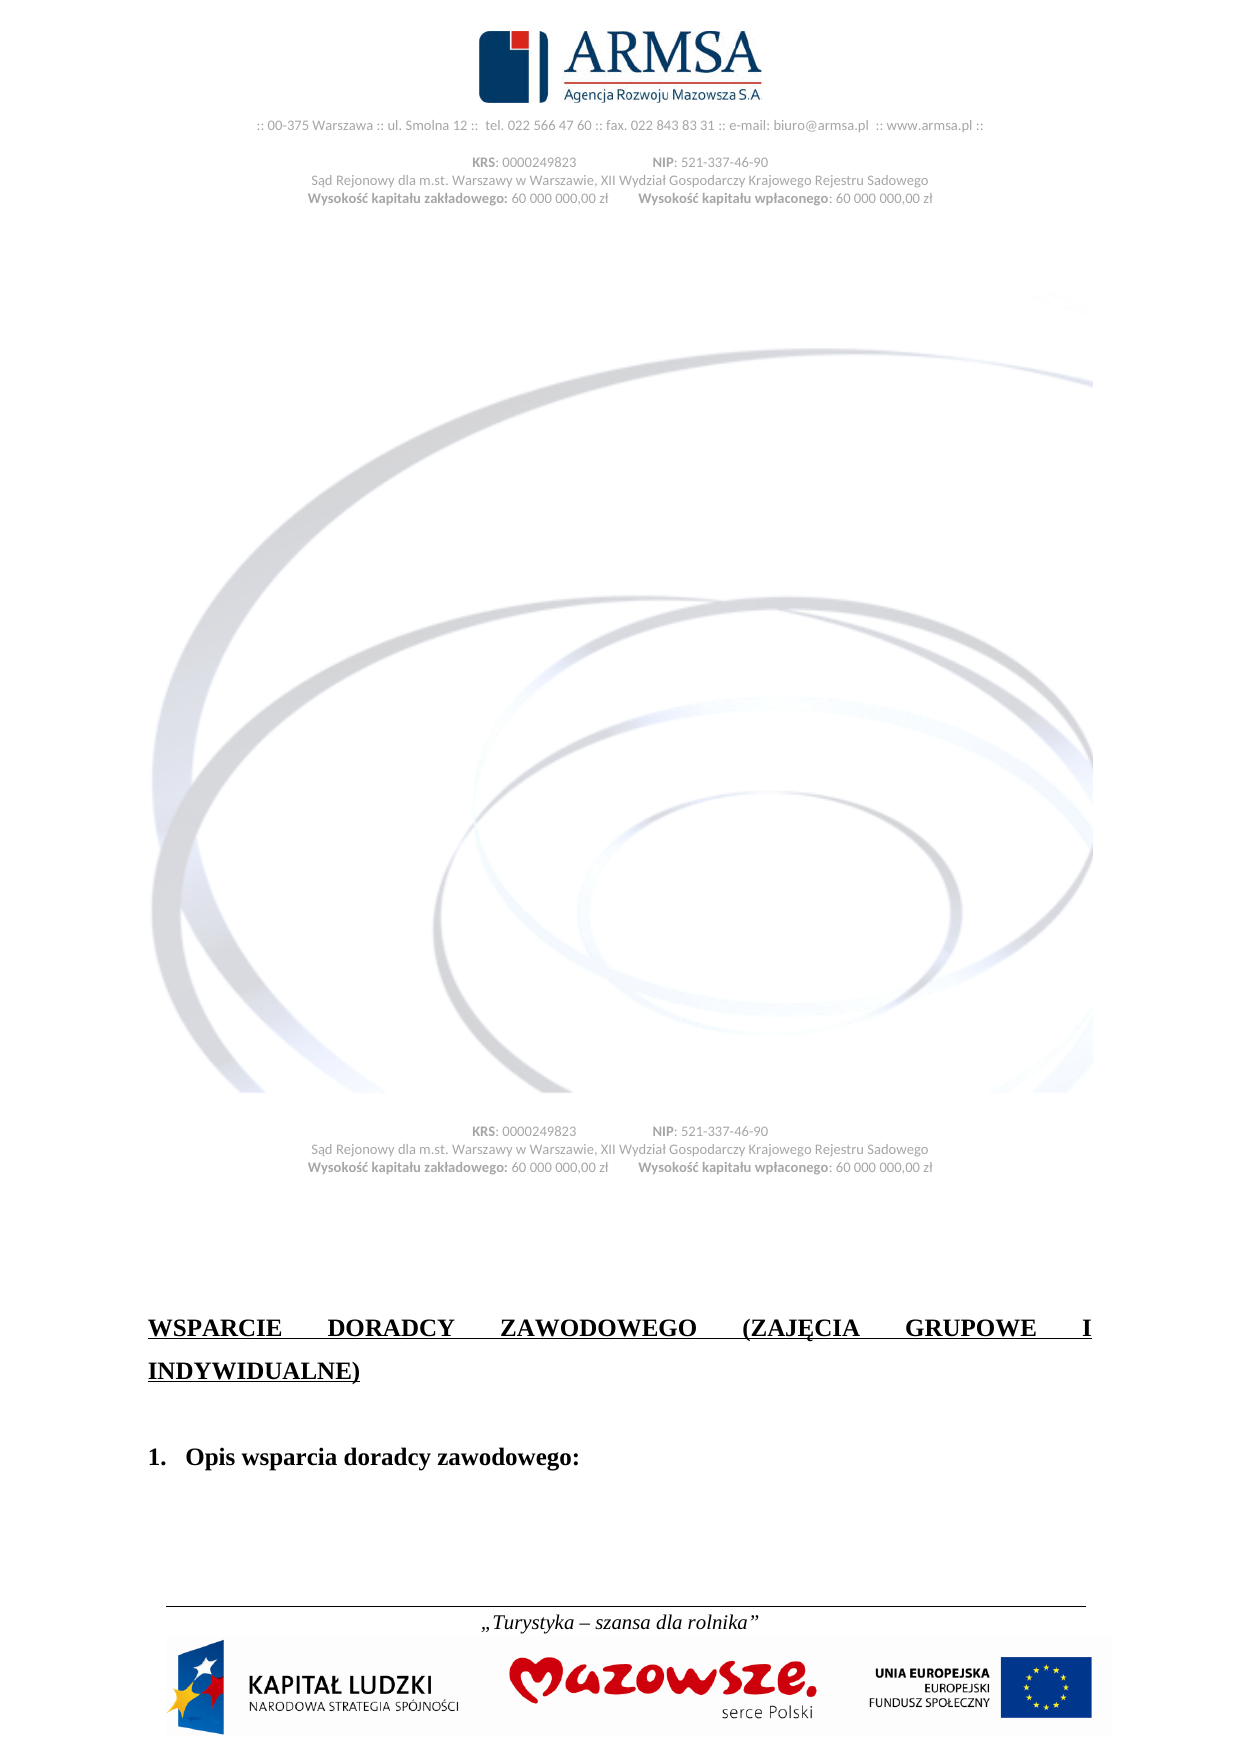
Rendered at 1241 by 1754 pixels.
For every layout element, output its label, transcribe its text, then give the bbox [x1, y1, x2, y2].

text WSPARCIE DORADCY ZAWODOWEGO (ZAJĘCIA GRUPOWE I INDYWIDUALNE) [148, 1313, 1092, 1338]
list Opis wsparcia doradcy zawodowego: [148, 1442, 1092, 1471]
text WSPARCIE DORADCY ZAWODOWEGO (ZAJĘCIA GRUPOWE I INDYWIDUALNE) [148, 1339, 1092, 1384]
picture [479, 31, 762, 103]
picture [166, 1637, 1112, 1737]
